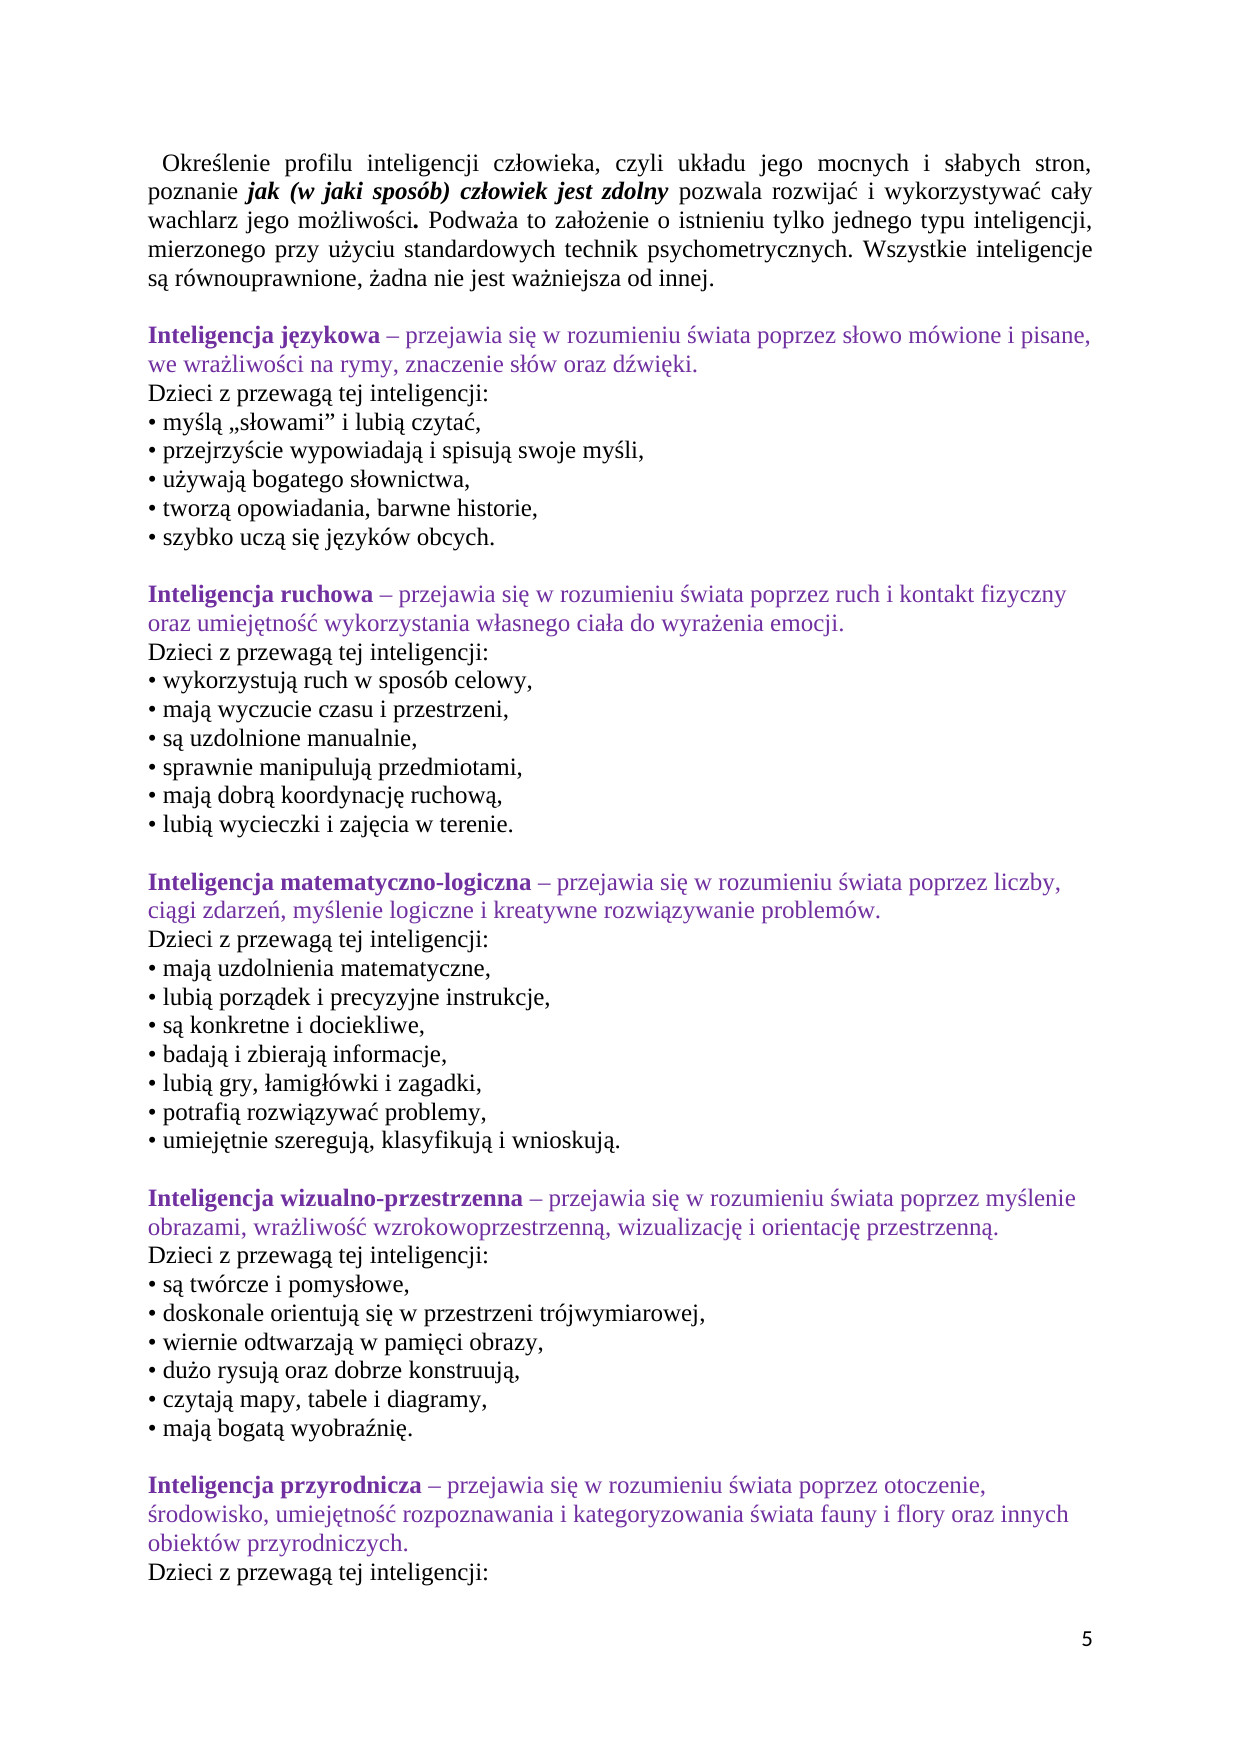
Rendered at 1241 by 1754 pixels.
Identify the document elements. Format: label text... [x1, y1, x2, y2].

text Dzieci z przewagą tej inteligencji: [148, 924, 1093, 953]
text Dzieci z przewagą tej inteligencji: [148, 378, 1093, 407]
text • potrafią rozwiązywać problemy, [148, 1097, 1093, 1126]
text • dużo rysują oraz dobrze konstruują, [148, 1356, 1093, 1384]
text • lubią wycieczki i zajęcia w terenie. [148, 809, 1093, 838]
text • doskonale orientują się w przestrzeni trójwymiarowej, [148, 1298, 1093, 1327]
text • są konkretne i dociekliwe, [148, 1011, 1093, 1039]
text • czytają mapy, tabele i diagramy, [148, 1384, 1093, 1413]
text • tworzą opowiadania, barwne historie, [148, 493, 1093, 522]
text • mają uzdolnienia matematyczne, [148, 953, 1093, 982]
text Inteligencja językowa – przejawia się w rozumieniu świata poprzez słowo mówione i pisane, we wrażliwości na rymy, znaczenie słów oraz dźwięki. [148, 321, 1093, 378]
text • wykorzystują ruch w sposób celowy, [148, 666, 1093, 694]
text • lubią gry, łamigłówki i zagadki, [148, 1068, 1093, 1097]
text Określenie profilu inteligencji człowieka, czyli układu jego mocnych i słabych stron, poznanie jak (w jaki sposób) człowiek jest zdolny pozwala rozwijać i wykorzystywać cały wachlarz jego możliwości. Podważa to założenie o istnieniu tylko jednego typu inteligencji, mierzonego przy użyciu standardowych technik psychometrycznych. Wszystkie inteligencje są równouprawnione, żadna nie jest ważniejsza od innej. [148, 148, 1093, 291]
text • umiejętnie szeregują, klasyfikują i wnioskują. [148, 1126, 1093, 1154]
text • mają wyczucie czasu i przestrzeni, [148, 694, 1093, 723]
text • przejrzyście wypowiadają i spisują swoje myśli, [148, 436, 1093, 464]
text • są twórcze i pomysłowe, [148, 1269, 1093, 1298]
text • są uzdolnione manualnie, [148, 723, 1093, 752]
text • lubią porządek i precyzyjne instrukcje, [148, 982, 1093, 1011]
text Inteligencja przyrodnicza – przejawia się w rozumieniu świata poprzez otoczenie, środowisko, umiejętność rozpoznawania i kategoryzowania świata fauny i flory oraz innych obiektów przyrodniczych. [148, 1471, 1093, 1557]
text • wiernie odtwarzają w pamięci obrazy, [148, 1327, 1093, 1356]
text Dzieci z przewagą tej inteligencji: [148, 1241, 1093, 1269]
text • używają bogatego słownictwa, [148, 464, 1093, 493]
text Inteligencja ruchowa – przejawia się w rozumieniu świata poprzez ruch i kontakt fizyczny oraz umiejętność wykorzystania własnego ciała do wyrażenia emocji. [148, 579, 1093, 637]
text Inteligencja matematyczno-logiczna – przejawia się w rozumieniu świata poprzez liczby, ciągi zdarzeń, myślenie logiczne i kreatywne rozwiązywanie problemów. [148, 867, 1093, 924]
text • mają bogatą wyobraźnię. [148, 1413, 1093, 1442]
text • szybko uczą się języków obcych. [148, 522, 1093, 551]
text • badają i zbierają informacje, [148, 1039, 1093, 1068]
text Inteligencja wizualno-przestrzenna – przejawia się w rozumieniu świata poprzez myślenie obrazami, wrażliwość wzrokowoprzestrzenną, wizualizację i orientację przestrzenną. [148, 1183, 1093, 1241]
text Dzieci z przewagą tej inteligencji: [148, 637, 1093, 666]
text • sprawnie manipulują przedmiotami, [148, 752, 1093, 781]
text Dzieci z przewagą tej inteligencji: [148, 1557, 1093, 1586]
text • myślą „słowami” i lubią czytać, [148, 407, 1093, 436]
text • mają dobrą koordynację ruchową, [148, 781, 1093, 809]
